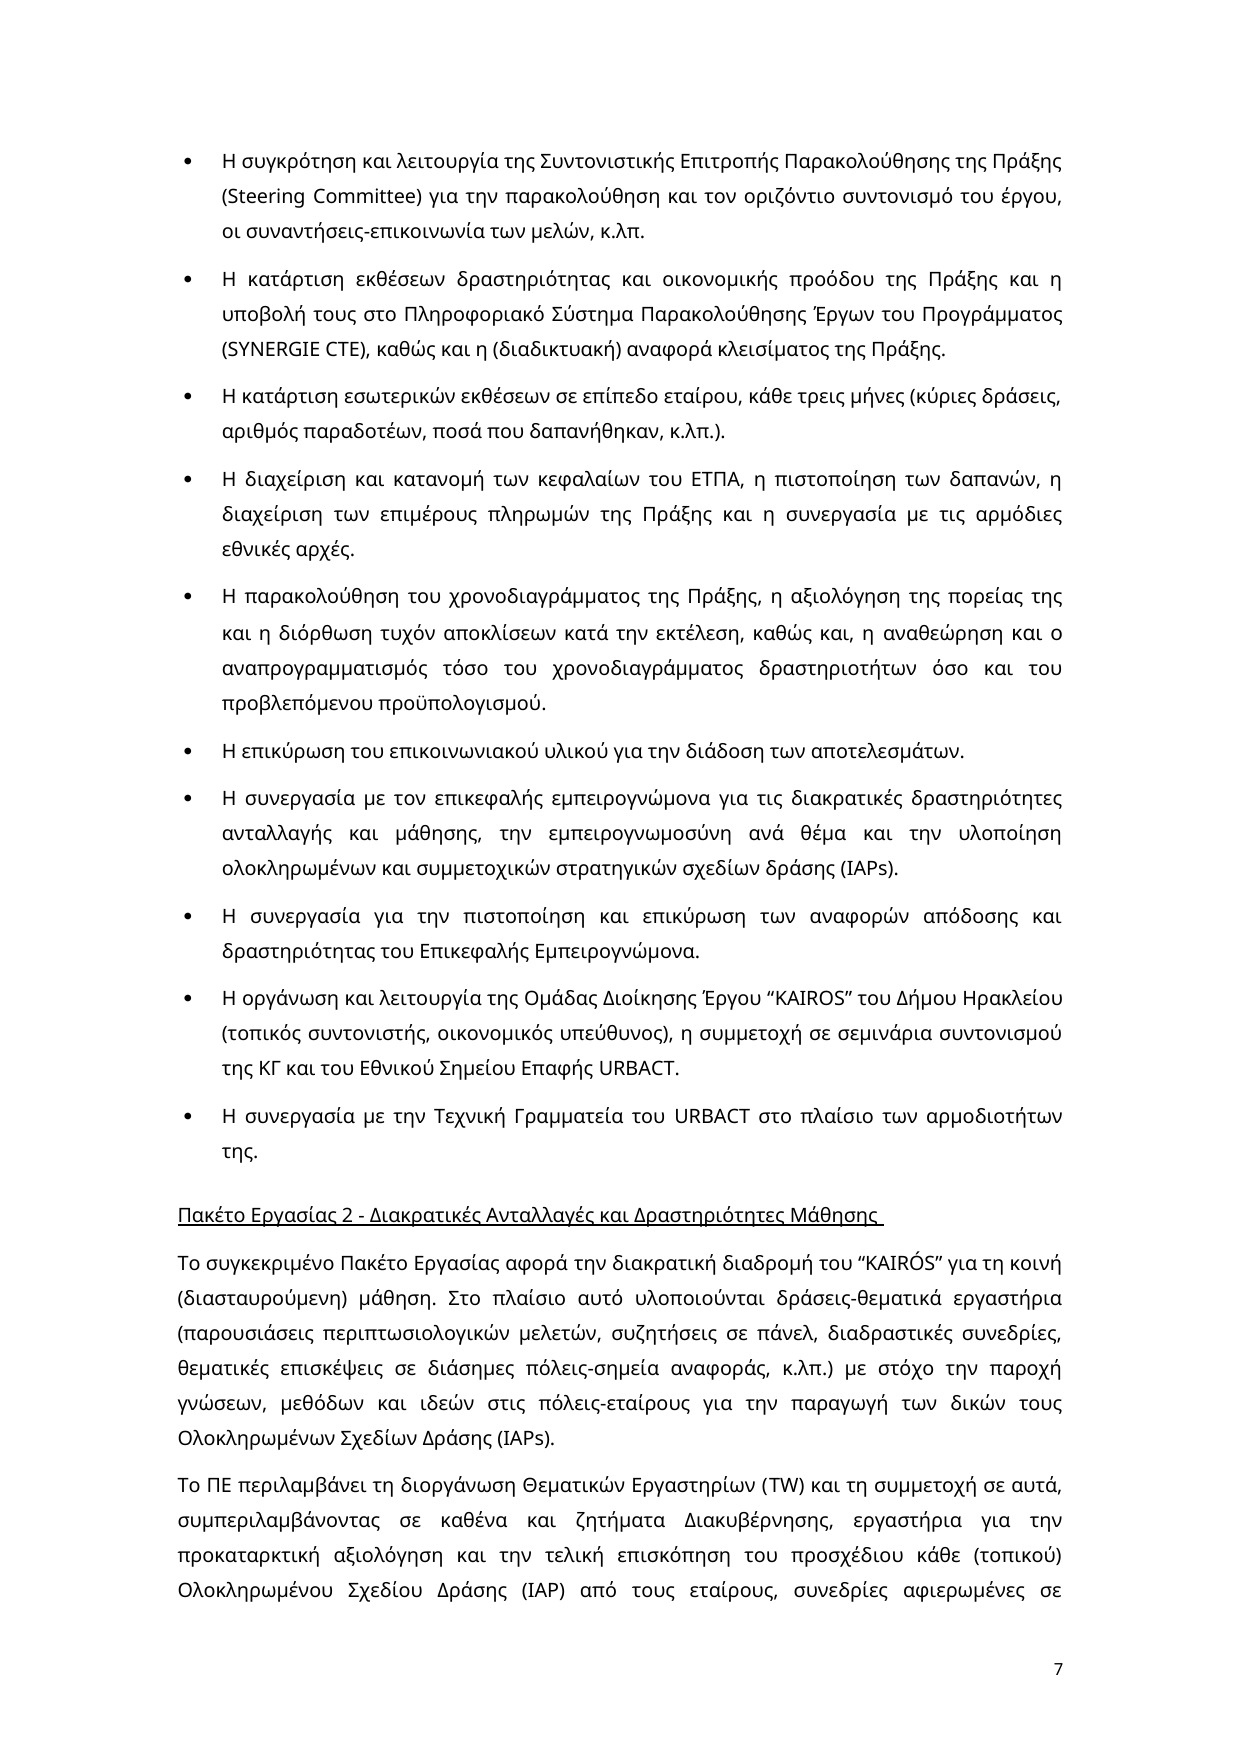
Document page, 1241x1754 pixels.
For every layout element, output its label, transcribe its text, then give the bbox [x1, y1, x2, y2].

text Πακέτο Εργασίας 2 - Διακρατικές Ανταλλαγές και Δραστηριότητες Μάθησης [177, 1201, 1063, 1228]
list Η κατάρτιση εσωτερικών εκθέσεων σε επίπεδο εταίρου, κάθε τρεις μήνες (κύριες δράσεις, αριθμός παραδοτέων, ποσά που δαπανήθηκαν, κ.λπ.). [184, 383, 1063, 445]
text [177, 1471, 1063, 1603]
list Η διαχείριση και κατανομή των κεφαλαίων του ΕΤΠΑ, η πιστοποίηση των δαπανών, η διαχείριση των επιμέρους πληρωμών της Πράξης και η συνεργασία με τις αρμόδιες εθνικές αρχές. [184, 465, 1063, 562]
list Η συγκρότηση και λειτουργία της Συντονιστικής Επιτροπής Παρακολούθησης της Πράξης (Steering Committee) για την παρακολούθηση και τον οριζόντιο συντονισμό του έργου, οι συναντήσεις-επικοινωνία των μελών, κ.λπ. [184, 148, 1063, 245]
list H κατάρτιση εκθέσεων δραστηριότητας και οικονομικής προόδου της Πράξης και η υποβολή τους στο Πληροφοριακό Σύστημα Παρακολούθησης Έργων του Προγράμματος (SYNERGIE CTE), καθώς και η (διαδικτυακή) αναφορά κλεισίματος της Πράξης. [184, 265, 1063, 362]
list Η συνεργασία με τον επικεφαλής εμπειρογνώμονα για τις διακρατικές δραστηριότητες ανταλλαγής και μάθησης, την εμπειρογνωμοσύνη ανά θέμα και την υλοποίηση ολοκληρωμένων και συμμετοχικών στρατηγικών σχεδίων δράσης (IAPs). [184, 784, 1063, 882]
text Το συγκεκριμένο Πακέτο Εργασίας αφορά την διακρατική διαδρομή του “KAIRÓS” για τη κοινή (διασταυρούμενη) μάθηση. Στο πλαίσιο αυτό υλοποιούνται δράσεις-θεματικά εργαστήρια (παρουσιάσεις περιπτωσιολογικών μελετών, συζητήσεις σε πάνελ, διαδραστικές συνεδρίες, θεματικές επισκέψεις σε διάσημες πόλεις-σημεία αναφοράς, κ.λπ.) με στόχο την παροχή γνώσεων, μεθόδων και ιδεών στις πόλεις-εταίρους για την παραγωγή των δικών τους Ολοκληρωμένων Σχεδίων Δράσης (IAPs). [177, 1249, 1063, 1451]
list Η επικύρωση του επικοινωνιακού υλικού για την διάδοση των αποτελεσμάτων. [184, 737, 1063, 764]
list Η οργάνωση και λειτουργία της Ομάδας Διοίκησης Έργου “KAIROS” του Δήμου Ηρακλείου (τοπικός συντονιστής, οικονομικός υπεύθυνος), η συμμετοχή σε σεμινάρια συντονισμού της ΚΓ και του Εθνικού Σημείου Επαφής URBACT. [184, 984, 1063, 1082]
list Η συνεργασία με την Τεχνική Γραμματεία του URBACT στο πλαίσιο των αρμοδιοτήτων της. [184, 1102, 1063, 1164]
list Η συνεργασία για την πιστοποίηση και επικύρωση των αναφορών απόδοσης και δραστηριότητας του Επικεφαλής Εμπειρογνώμονα. [184, 902, 1063, 964]
list Η παρακολούθηση του χρονοδιαγράμματος της Πράξης, η αξιολόγηση της πορείας της και η διόρθωση τυχόν αποκλίσεων κατά την εκτέλεση, καθώς και, η αναθεώρηση και ο αναπρογραμματισμός τόσο του χρονοδιαγράμματος δραστηριοτήτων όσο και του προβλεπόμενου προϋπολογισμού. [184, 583, 1063, 717]
